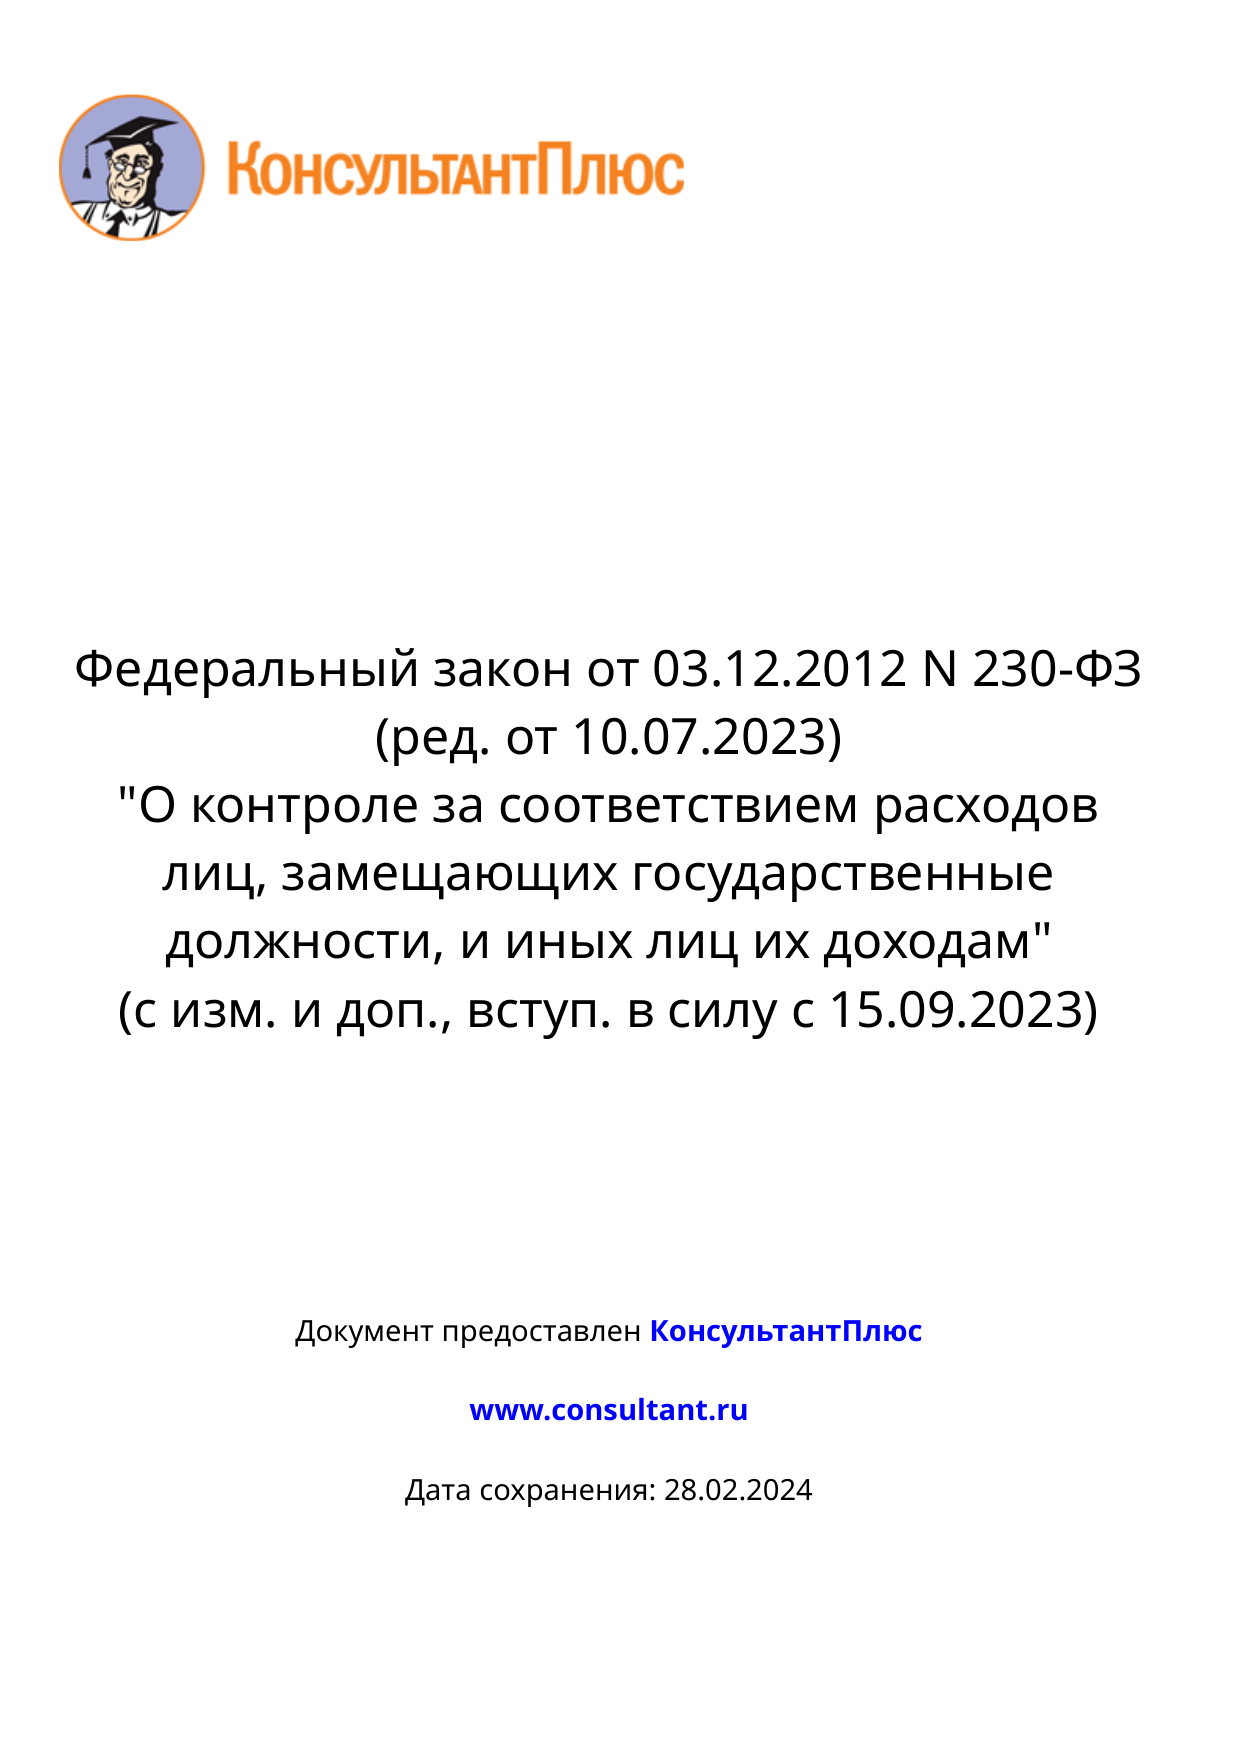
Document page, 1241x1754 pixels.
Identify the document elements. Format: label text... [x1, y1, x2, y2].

table_cell Документ предоставлен КонсультантПлюс www.consultant.ru Дата сохранения: 28.02.2024 [51, 1272, 1167, 1587]
table_cell Федеральный закон от 03.12.2012 N 230-ФЗ (ред. от 10.07.2023) "О контроле за соответствием расходов лиц, замещающих государственные должности, и иных лиц их доходам" (с изм. и доп., вступ. в силу с 15.09.2023) [51, 403, 1167, 1272]
table_header [51, 88, 1167, 403]
picture [59, 93, 684, 243]
